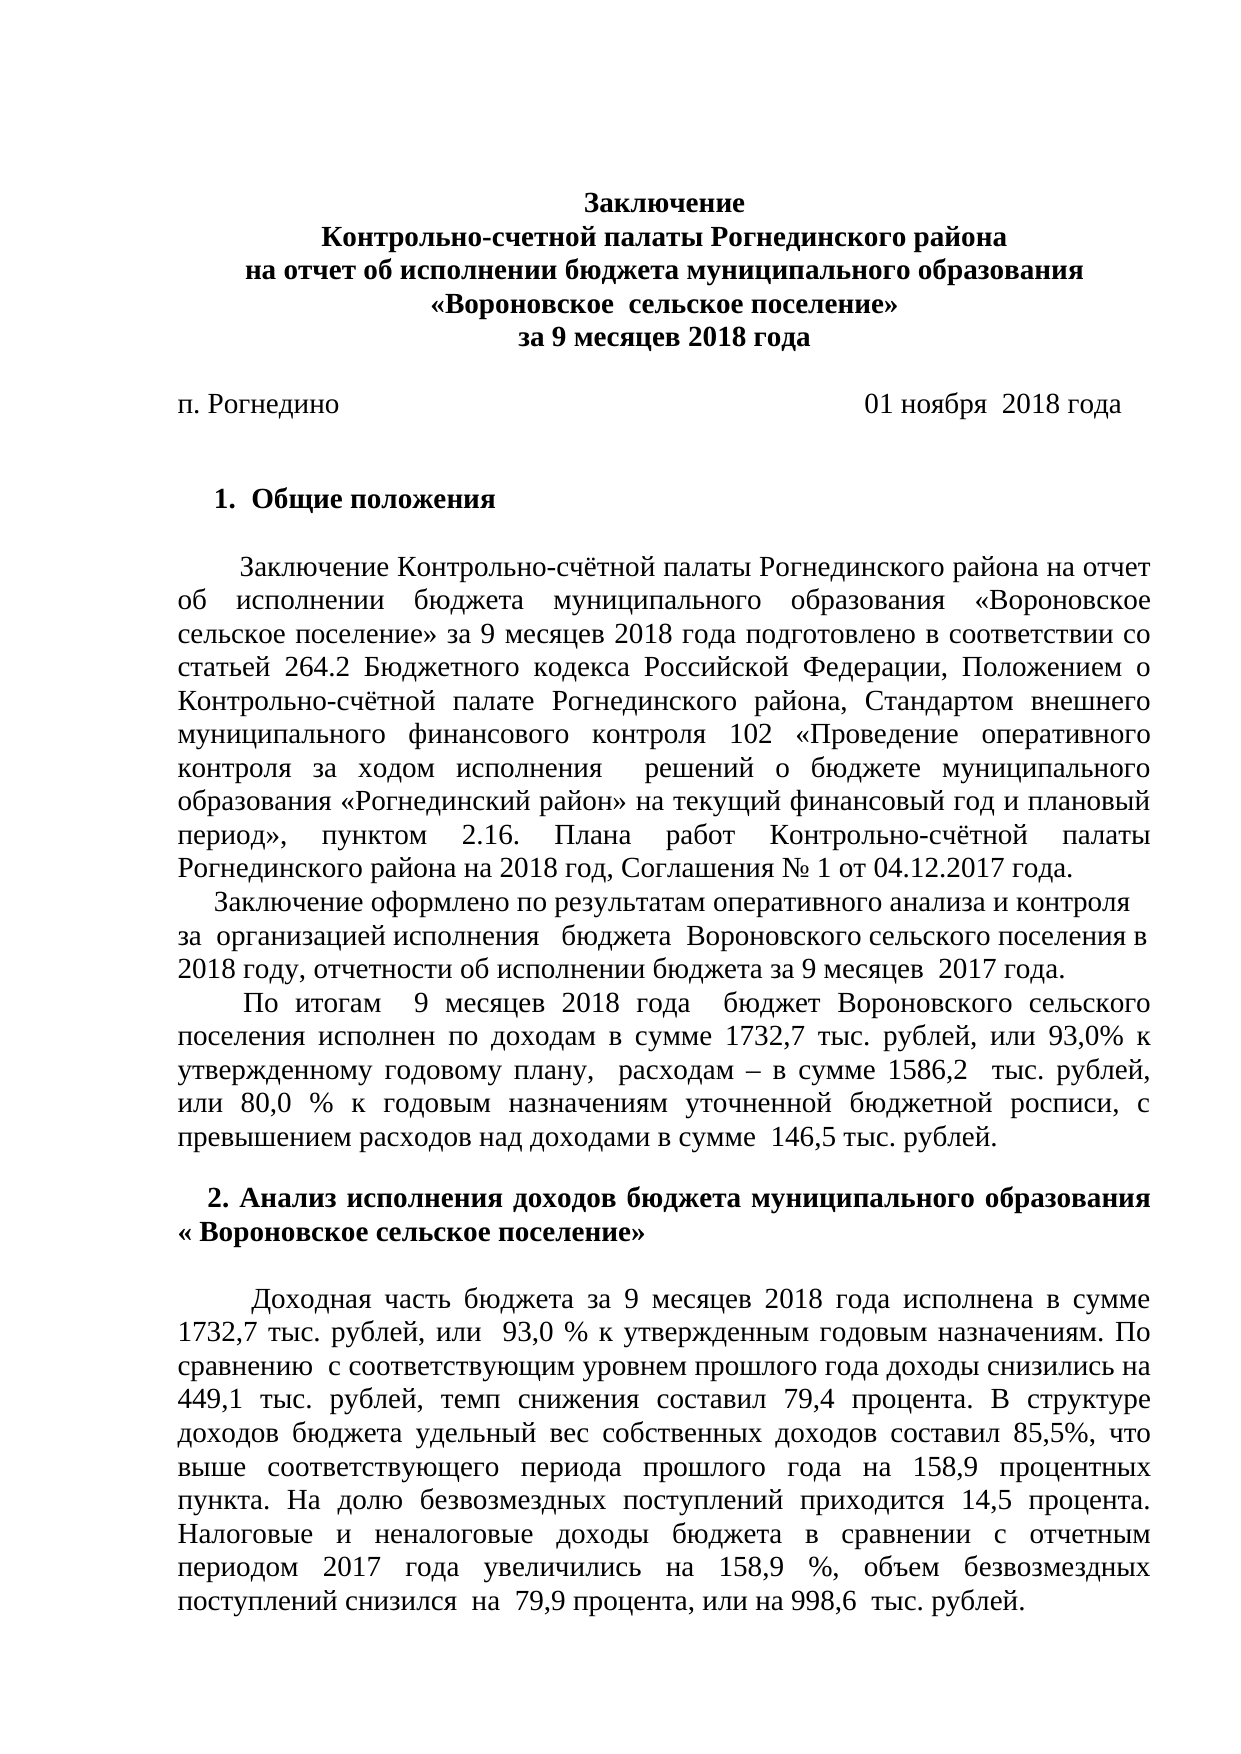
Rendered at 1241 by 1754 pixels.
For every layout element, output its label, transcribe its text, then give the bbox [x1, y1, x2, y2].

text Доходная часть бюджета за 9 месяцев 2018 года исполнена в сумме 1732,7 тыс. рублей, или 93,0 % к утвержденным годовым назначениям. По сравнению с соответствующим уровнем прошлого года доходы снизились на 449,1 тыс. рублей, темп снижения составил 79,4 процента. В структуре доходов бюджета удельный вес собственных доходов составил 85,5%, что выше соответствующего периода прошлого года на 158,9 процентных пункта. На долю безвозмездных поступлений приходится 14,5 процента. Налоговые и неналоговые доходы бюджета в сравнении с отчетным периодом 2017 года увеличились на 158,9 %, объем безвозмездных поступлений снизился на 79,9 процента, или на 998,6 тыс. рублей. [177, 1281, 1152, 1616]
text Заключение Контрольно-счётной палаты Рогнединского района на отчет об исполнении бюджета муниципального образования «Вороновское сельское поселение» за 9 месяцев 2018 года подготовлено в соответствии со статьей 264.2 Бюджетного кодекса Российской Федерации, Положением о Контрольно-счётной палате Рогнединского района, Стандартом внешнего муниципального финансового контроля 102 «Проведение оперативного контроля за ходом исполнения решений о бюджете муниципального образования «Рогнединский район» на текущий финансовый год и плановый период», пунктом 2.16. Плана работ Контрольно-счётной палаты Рогнединского района на 2018 год, Соглашения № 1 от 04.12.2017 года. [177, 549, 1152, 884]
text Заключение [177, 185, 1152, 219]
text за 9 месяцев 2018 года [177, 319, 1152, 353]
text Заключение оформлено по результатам оперативного анализа и контроля за организацией исполнения бюджета Вороновского сельского поселения в 2018 году, отчетности об исполнении бюджета за 9 месяцев 2017 года. [177, 884, 1152, 985]
text По итогам 9 месяцев 2018 года бюджет Вороновского сельского поселения исполнен по доходам в сумме 1732,7 тыс. рублей, или 93,0% к утвержденному годовому плану, расходам – в сумме 1586,2 тыс. рублей, или 80,0 % к годовым назначениям уточненной бюджетной росписи, с превышением расходов над доходами в сумме 146,5 тыс. рублей. [177, 985, 1152, 1152]
text «Вороновское сельское поселение» [177, 286, 1152, 319]
text 2. Анализ исполнения доходов бюджета муниципального образования « Вороновское сельское поселение» [177, 1180, 1152, 1247]
text Контрольно-счетной палаты Рогнединского района [177, 219, 1152, 252]
text п. Рогнедино 01 ноября 2018 года [177, 386, 1152, 420]
text 1. Общие положения [177, 482, 1152, 515]
text на отчет об исполнении бюджета муниципального образования [177, 252, 1152, 286]
